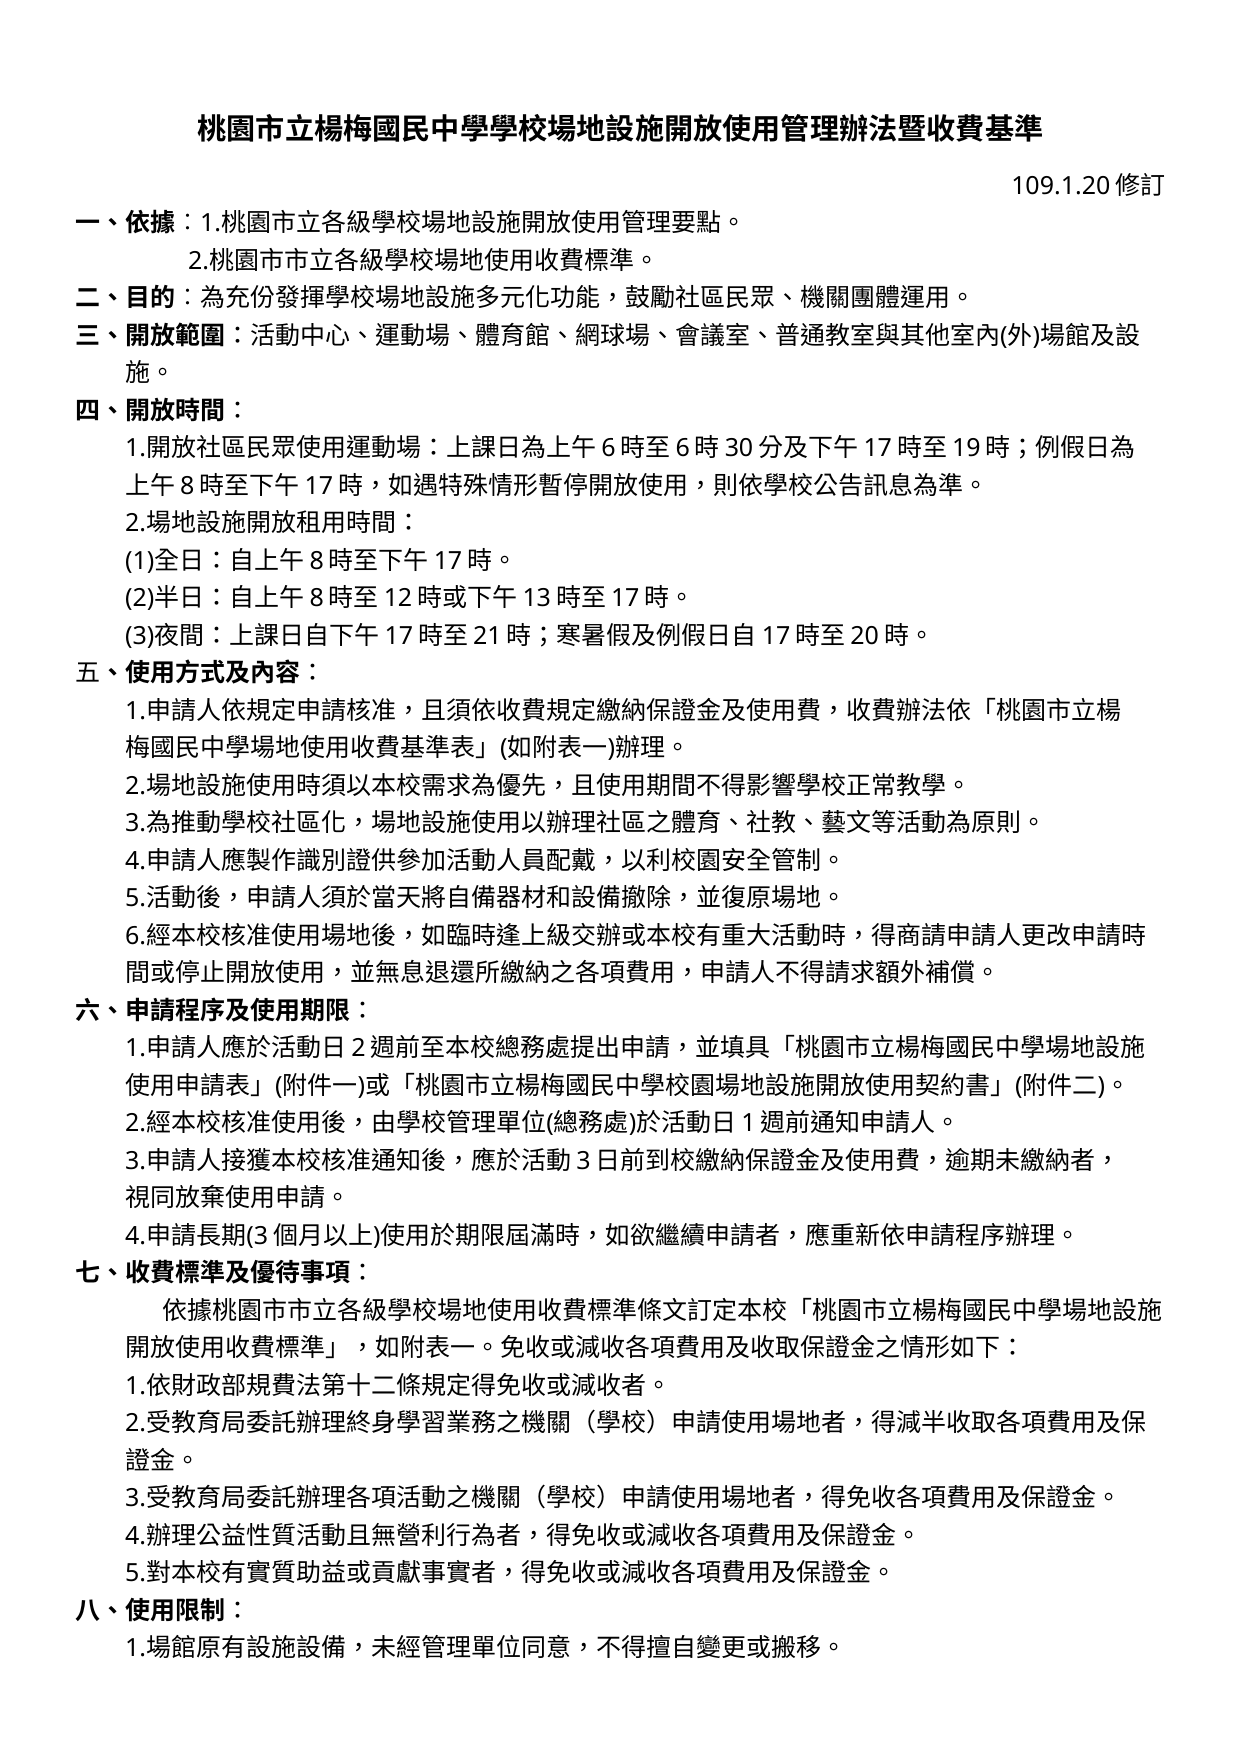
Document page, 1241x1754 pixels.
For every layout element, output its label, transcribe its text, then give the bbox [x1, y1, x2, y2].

text 6.經本校核准使用場地後，如臨時逢上級交辦或本校有重大活動時，得商請申請人更改申請時 [75, 914, 1165, 952]
text 八、使用限制： [75, 1589, 1165, 1627]
text 上午8時至下午17時，如遇特殊情形暫停開放使用，則依學校公告訊息為準。 [75, 464, 1165, 502]
text 使用申請表」(附件一)或「桃園市立楊梅國民中學校園場地設施開放使用契約書」(附件二)。 [75, 1064, 1165, 1102]
text 二、目的︰為充份發揮學校場地設施多元化功能，鼓勵社區民眾、機關團體運用。 [75, 277, 1165, 314]
text 4.申請人應製作識別證供參加活動人員配戴，以利校園安全管制。 [75, 839, 1165, 877]
text 間或停止開放使用，並無息退還所繳納之各項費用，申請人不得請求額外補償。 [75, 952, 1165, 989]
text (1)全日：自上午8時至下午17時。 [75, 539, 1165, 577]
text 2.受教育局委託辦理終身學習業務之機關（學校）申請使用場地者，得減半收取各項費用及保 [75, 1402, 1165, 1439]
text 施。 [75, 352, 1165, 389]
text 1.依財政部規費法第十二條規定得免收或減收者。 [75, 1364, 1165, 1402]
text (3)夜間：上課日自下午17時至21時；寒暑假及例假日自17時至20時。 [75, 614, 1165, 652]
text 證金。 [75, 1439, 1165, 1477]
text 3.為推動學校社區化，場地設施使用以辦理社區之體育、社教、藝文等活動為原則。 [75, 802, 1165, 839]
text 109.1.20修訂 [75, 164, 1165, 202]
text 依據桃園市市立各級學校場地使用收費標準條文訂定本校「桃園市立楊梅國民中學場地設施開放使用收費標準」，如附表一。免收或減收各項費用及收取保證金之情形如下： [125, 1289, 1165, 1364]
text 桃園市立楊梅國民中學學校場地設施開放使用管理辦法暨收費基準 [75, 89, 1165, 164]
text 1.場館原有設施設備，未經管理單位同意，不得擅自變更或搬移。 [75, 1627, 1165, 1664]
text 一、依據︰1.桃園市立各級學校場地設施開放使用管理要點。 [75, 202, 1165, 239]
text 七、收費標準及優待事項： [75, 1252, 1165, 1289]
text 四、開放時間： [75, 389, 1165, 427]
text 4.申請長期(3個月以上)使用於期限屆滿時，如欲繼續申請者，應重新依申請程序辦理。 [75, 1214, 1165, 1252]
text 3.申請人接獲本校核准通知後，應於活動3日前到校繳納保證金及使用費，逾期未繳納者， [75, 1139, 1168, 1177]
text 1.申請人依規定申請核准，且須依收費規定繳納保證金及使用費，收費辦法依「桃園市立楊 [75, 689, 1165, 727]
text 2.場地設施開放租用時間： [75, 502, 1165, 539]
text 六、申請程序及使用期限： [75, 989, 1165, 1027]
text 視同放棄使用申請。 [75, 1177, 1168, 1214]
text 梅國民中學場地使用收費基準表」(如附表一)辦理。 [75, 727, 1165, 764]
text 5.活動後，申請人須於當天將自備器材和設備撤除，並復原場地。 [75, 877, 1165, 914]
text 2.經本校核准使用後，由學校管理單位(總務處)於活動日1週前通知申請人。 [75, 1102, 1165, 1139]
text 3.受教育局委託辦理各項活動之機關（學校）申請使用場地者，得免收各項費用及保證金。 [75, 1477, 1165, 1514]
text (2)半日：自上午8時至12時或下午13時至17時。 [75, 577, 1165, 614]
text 2.場地設施使用時須以本校需求為優先，且使用期間不得影響學校正常教學。 [75, 764, 1165, 802]
text 4.辦理公益性質活動且無營利行為者，得免收或減收各項費用及保證金。 [75, 1514, 1165, 1552]
text 5.對本校有實質助益或貢獻事實者，得免收或減收各項費用及保證金。 [75, 1552, 1165, 1589]
text 2.桃園市市立各級學校場地使用收費標準。 [175, 239, 1165, 277]
text 五、使用方式及內容： [75, 652, 1165, 689]
text 三、開放範圍：活動中心、運動場、體育館、網球場、會議室、普通教室與其他室內(外)場館及設 [75, 314, 1165, 352]
text 1.開放社區民眾使用運動場：上課日為上午6時至6時30分及下午17時至19時；例假日為 [75, 427, 1165, 464]
text 1.申請人應於活動日2週前至本校總務處提出申請，並填具「桃園市立楊梅國民中學場地設施 [75, 1027, 1165, 1064]
